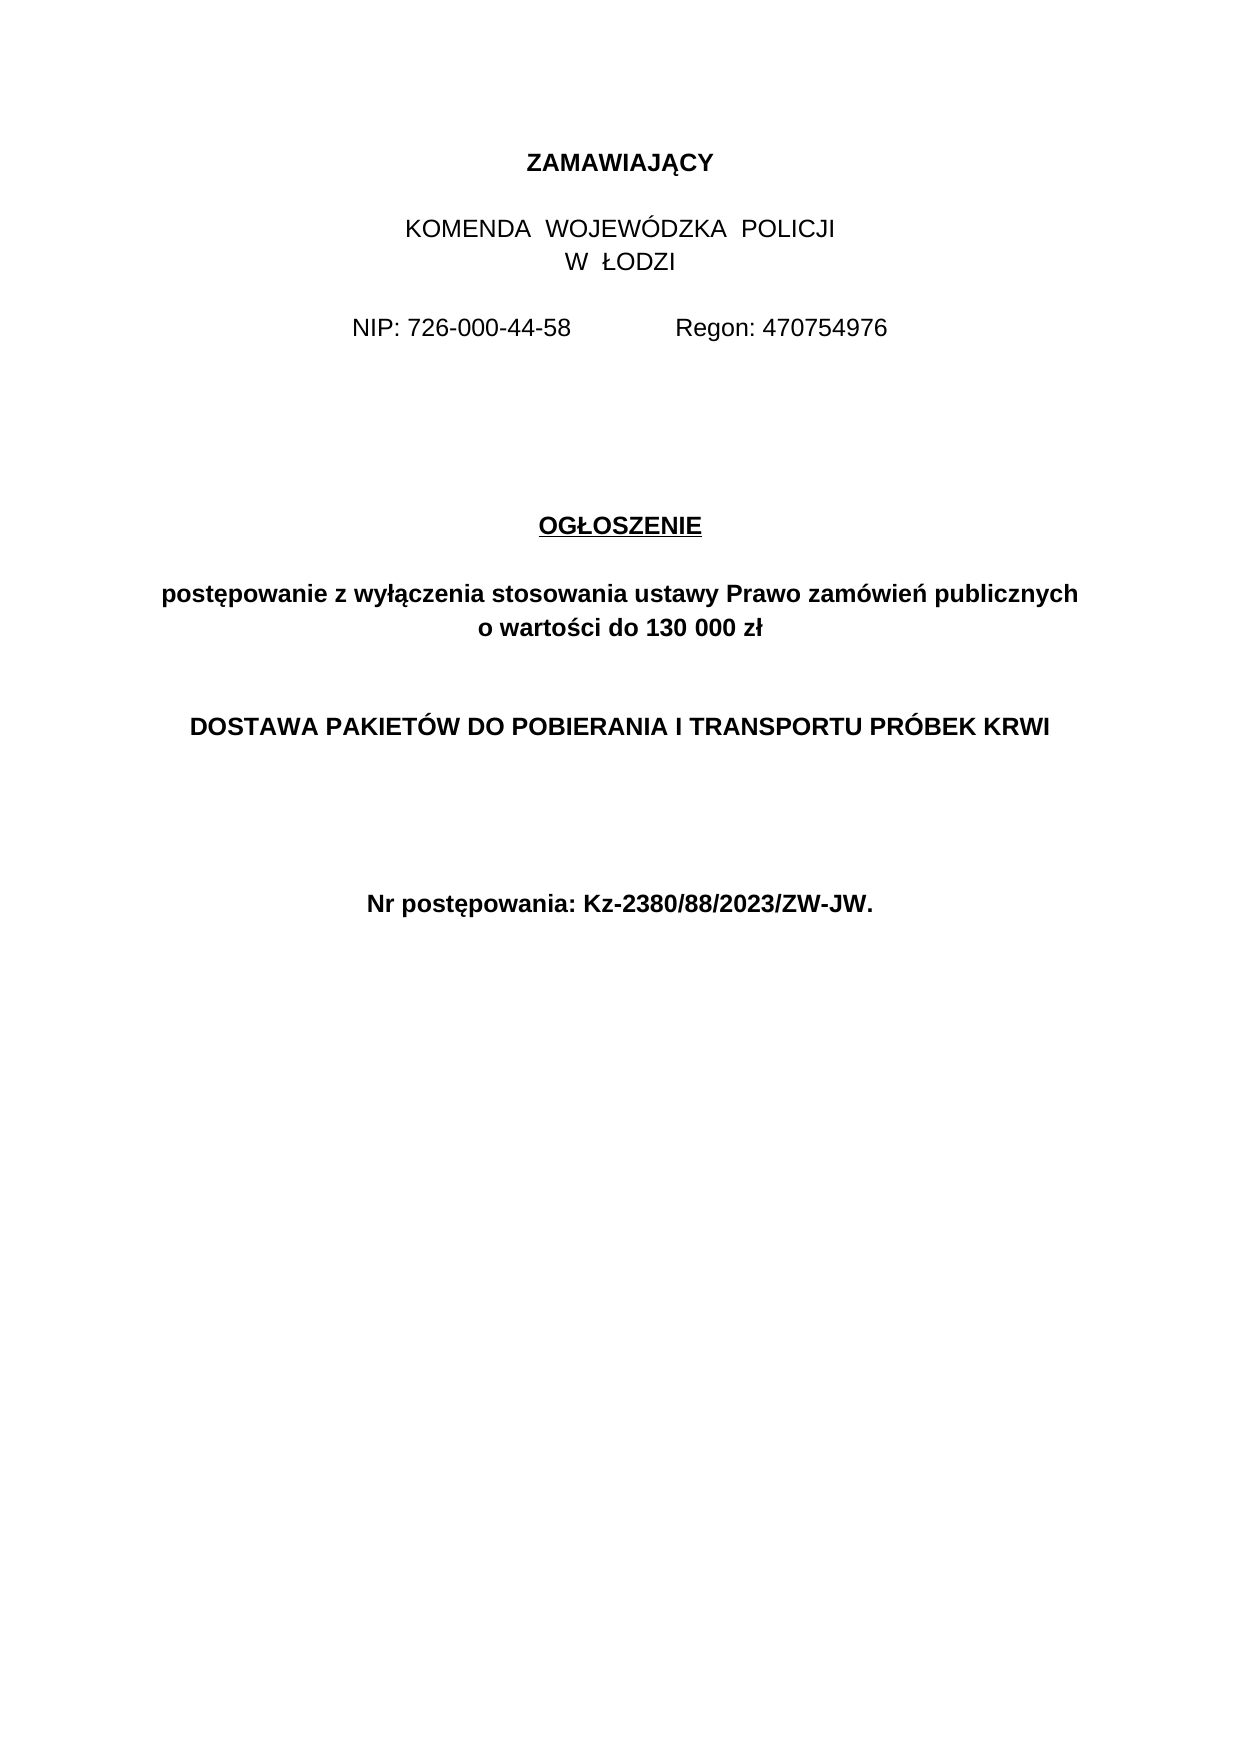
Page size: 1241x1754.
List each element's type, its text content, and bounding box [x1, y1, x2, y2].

text W ŁODZI [148, 247, 1093, 275]
text DOSTAWA PAKIETÓW DO POBIERANIA I TRANSPORTU PRÓBEK KRWI [148, 712, 1093, 740]
text KOMENDA WOJEWÓDZKA POLICJI [148, 214, 1093, 242]
text postępowanie z wyłączenia stosowania ustawy Prawo zamówień publicznych [148, 579, 1093, 608]
text OGŁOSZENIE [148, 511, 1093, 542]
text o wartości do 130 000 zł [148, 612, 1093, 641]
text ZAMAWIAJĄCY [148, 148, 1093, 176]
text NIP: 726-000-44-58 Regon: 470754976 [148, 313, 1093, 341]
text Nr postępowania: Kz-2380/88/2023/ZW-JW. [148, 889, 1093, 918]
